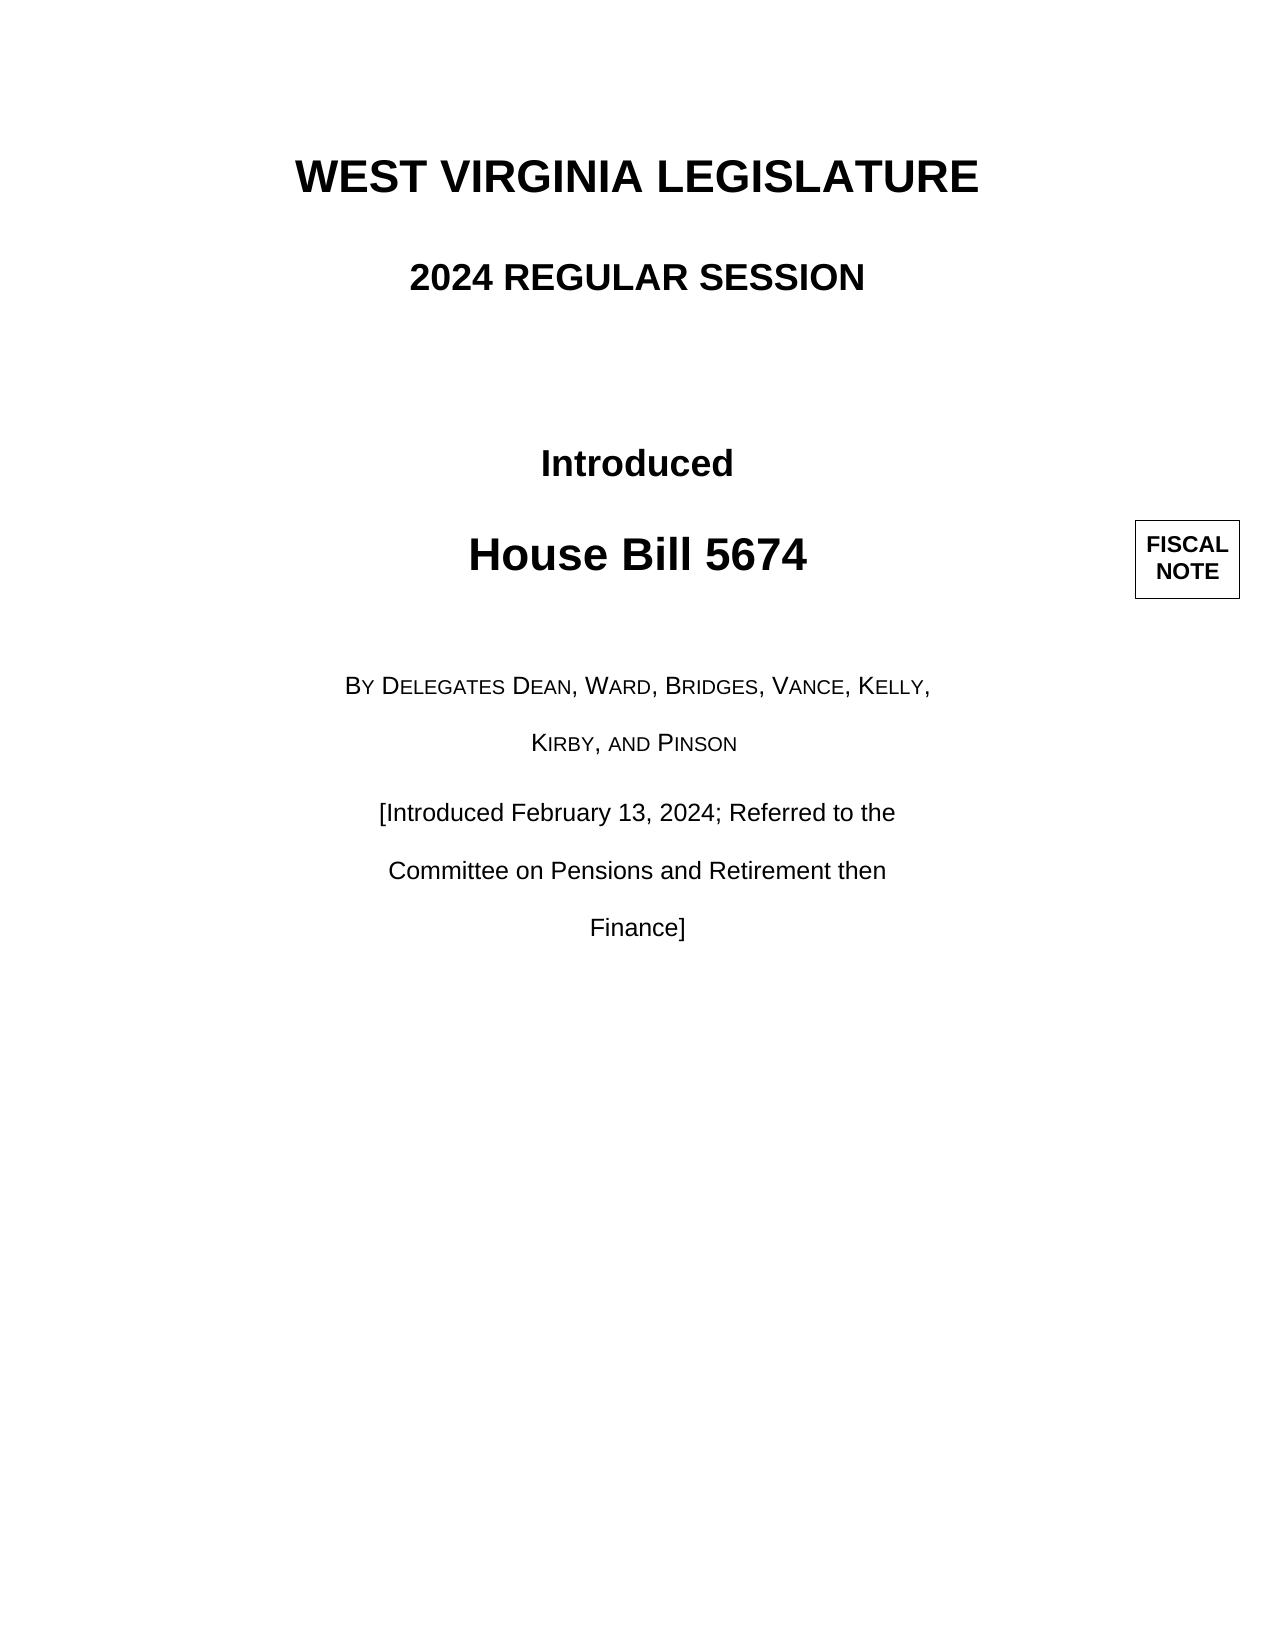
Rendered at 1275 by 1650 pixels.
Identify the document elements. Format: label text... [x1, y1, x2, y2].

text [] [337, 798, 937, 942]
title 2024 REGULAR SESSION [150, 255, 1125, 298]
text By [337, 671, 937, 757]
text Bill [150, 528, 1125, 581]
title WEST VIRGINIA LEGISLATURE [150, 150, 1125, 203]
